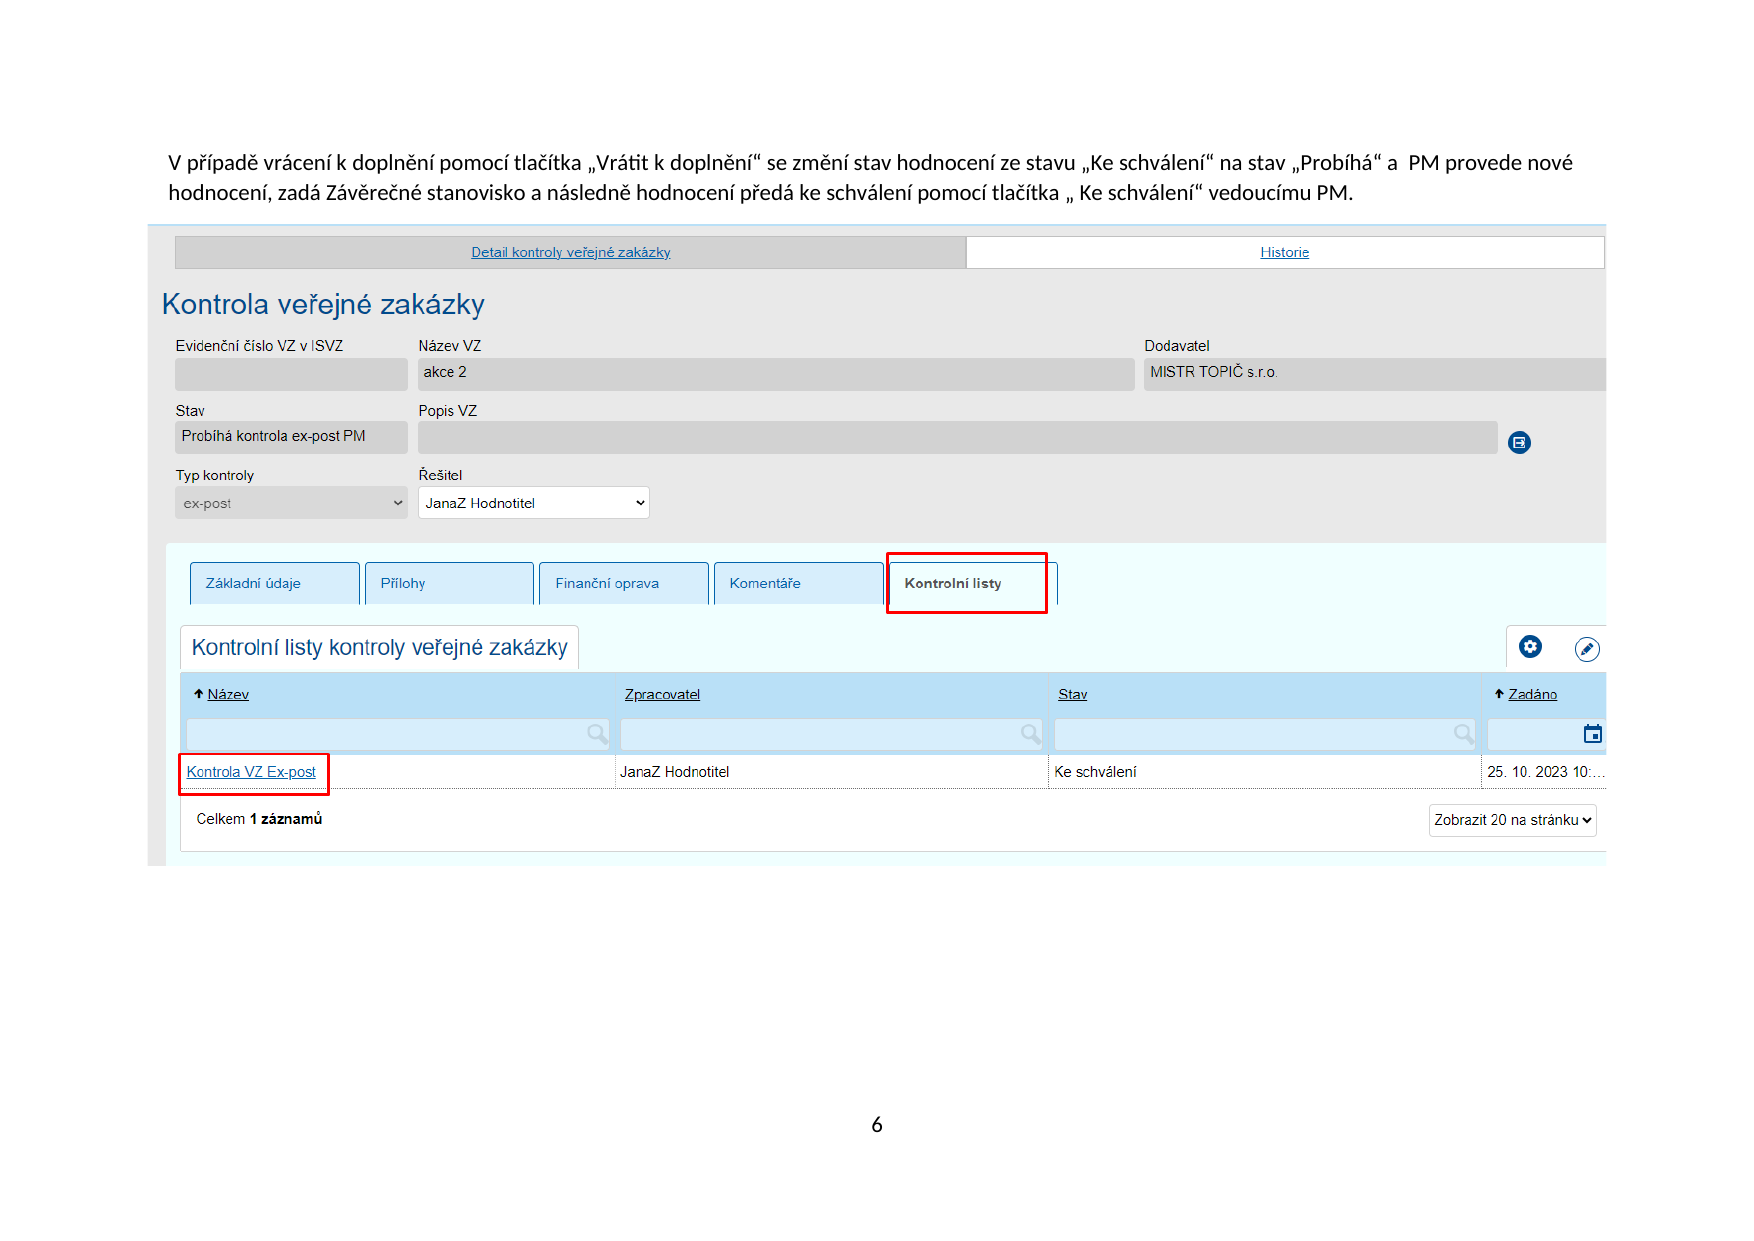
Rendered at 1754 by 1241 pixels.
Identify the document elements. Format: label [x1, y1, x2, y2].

text [148, 148, 1606, 206]
picture [147, 224, 1607, 866]
